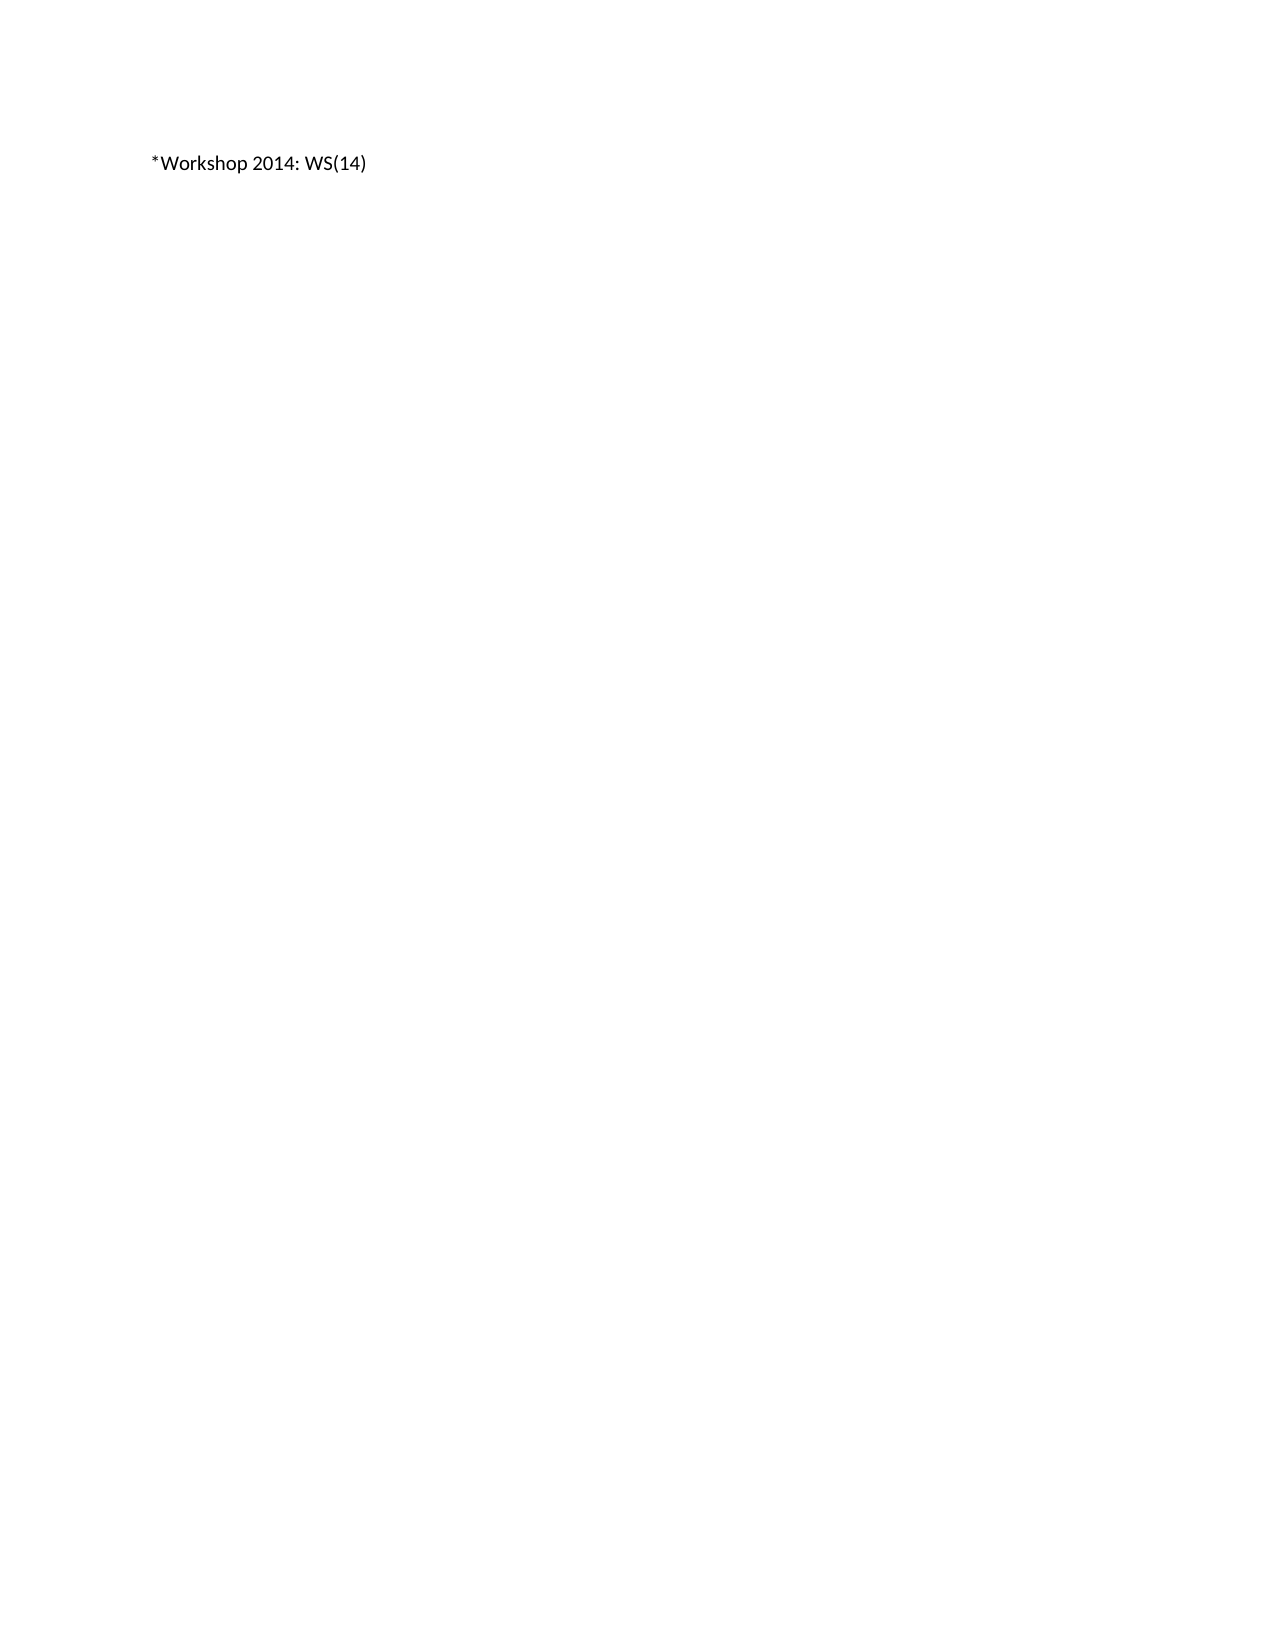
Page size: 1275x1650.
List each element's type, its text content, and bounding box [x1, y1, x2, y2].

text *Workshop 2014: WS(14) [150, 150, 1125, 175]
